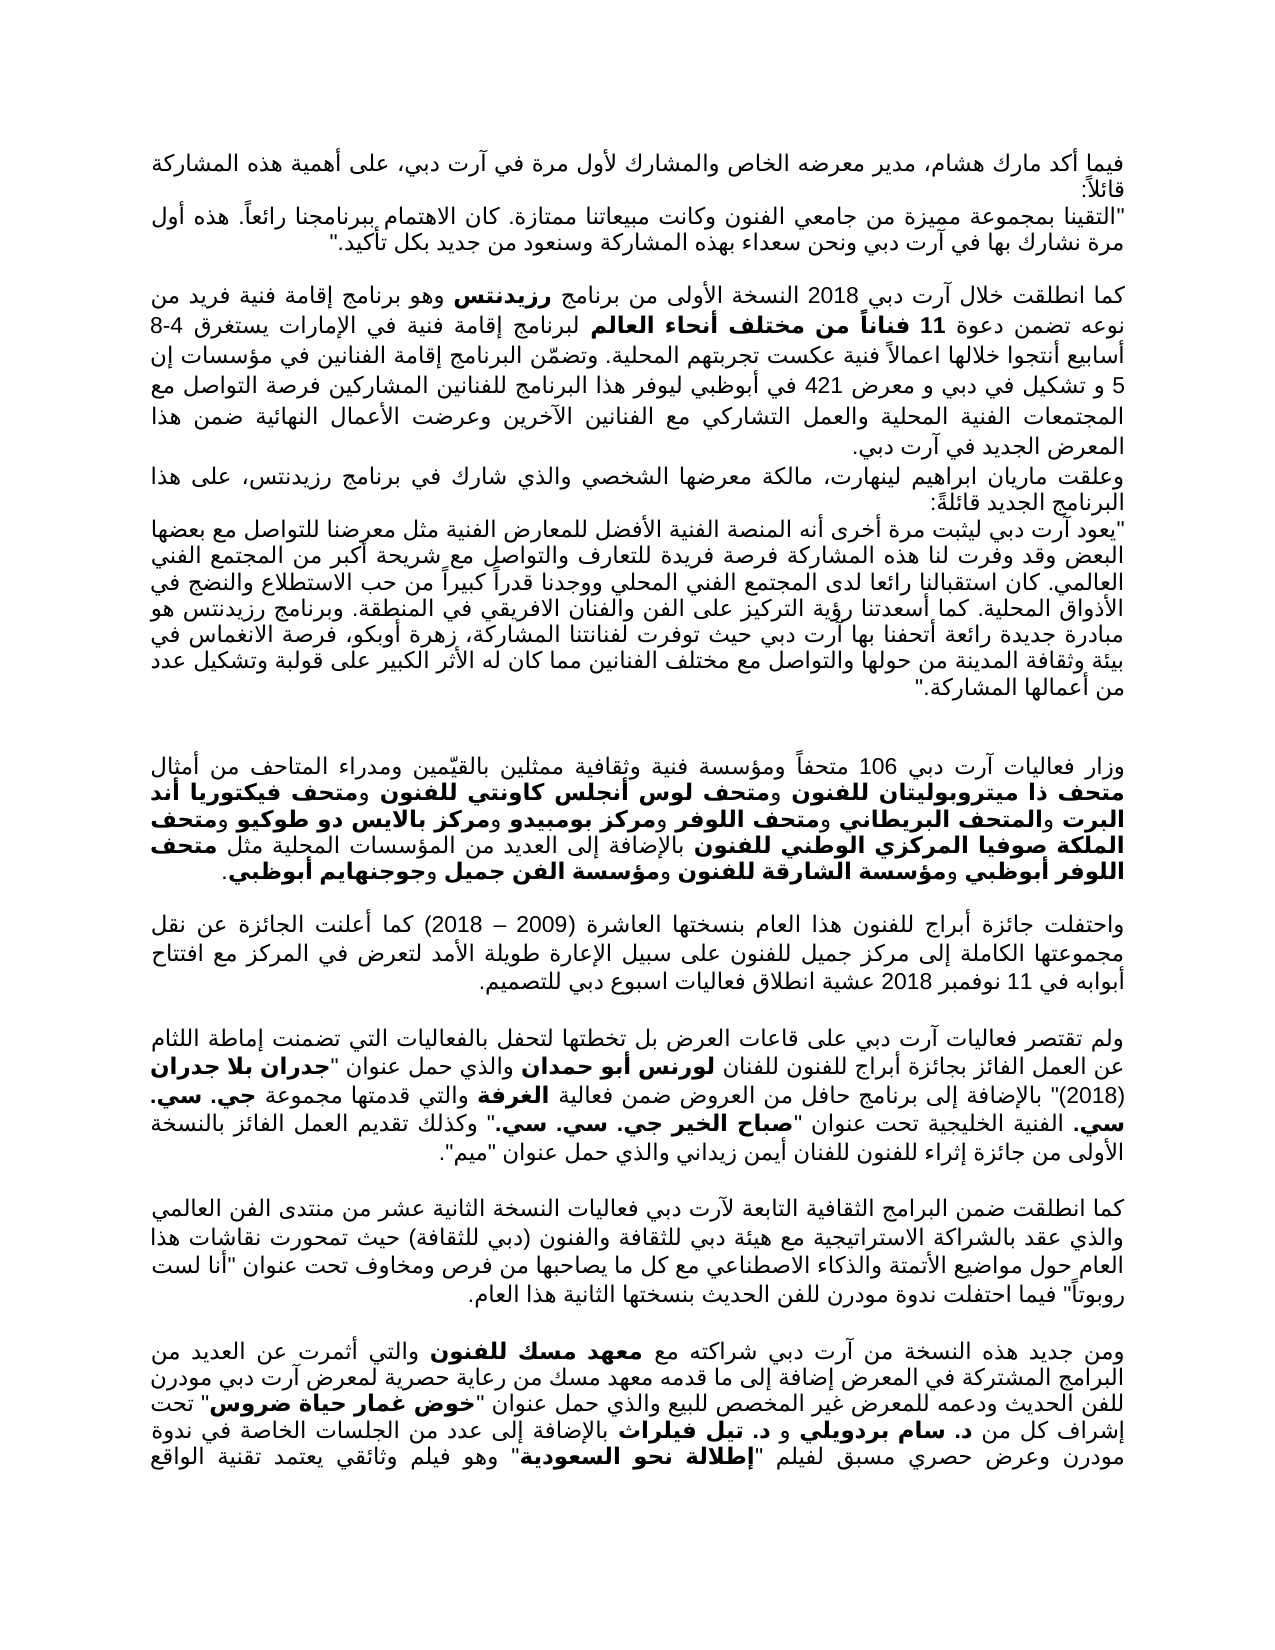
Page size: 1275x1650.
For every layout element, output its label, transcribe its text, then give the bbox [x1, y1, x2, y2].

text "يعود آرت دبي ليثبت مرة أخرى أنه المنصة الفنية الأفضل للمعارض الفنية مثل معرضنا للتواصل مع بعضها البعض وقد وفرت لنا هذه المشاركة فرصة فريدة للتعارف والتواصل مع شريحة أكبر من المجتمع الفني العالمي. كان استقبالنا رائعا لدى المجتمع الفني المحلي ووجدنا قدراً كبيراً من حب الاستطلاع والنضج في الأذواق المحلية. كما أسعدتنا رؤية التركيز على الفن والفنان الافريقي في المنطقة. وبرنامج رزيدنتس هو مبادرة جديدة رائعة أتحفنا بها آرت دبي حيث توفرت لفنانتنا المشاركة، زهرة أوبكو، فرصة الانغماس في بيئة وثقافة المدينة من حولها والتواصل مع مختلف الفنانين مما كان له الأثر الكبير على قولبة وتشكيل عدد من أعمالها المشاركة." [150, 516, 1125, 700]
text كما انطلقت ضمن البرامج الثقافية التابعة لآرت دبي فعاليات النسخة الثانية عشر من منتدى الفن العالمي والذي عقد بالشراكة الاستراتيجية مع هيئة دبي للثقافة والفنون (دبي للثقافة) حيث تمحورت نقاشات هذا العام حول مواضيع الأتمتة والذكاء الاصطناعي مع كل ما يصاحبها من فرص ومخاوف تحت عنوان "أنا لست روبوتاً" فيما احتفلت ندوة مودرن للفن الحديث بنسختها الثانية هذا العام. [150, 1195, 1125, 1307]
text "التقينا بمجموعة مميزة من جامعي الفنون وكانت مبيعاتنا ممتازة. كان الاهتمام ببرنامجنا رائعاً. هذه أول مرة نشارك بها في آرت دبي ونحن سعداء بهذه المشاركة وسنعود من جديد بكل تأكيد." [150, 203, 1125, 255]
text وعلقت ماريان ابراهيم لينهارت، مالكة معرضها الشخصي والذي شارك في برنامج رزيدنتس، على هذا البرنامج الجديد قائلةً: [150, 463, 1125, 516]
text واحتفلت جائزة أبراج للفنون هذا العام بنسختها العاشرة (2009 – 2018) كما أعلنت الجائزة عن نقل مجموعتها الكاملة إلى مركز جميل للفنون على سبيل الإعارة طويلة الأمد لتعرض في المركز مع افتتاح أبوابه في 11 نوفمبر 2018 عشية انطلاق فعاليات اسبوع دبي للتصميم. [150, 911, 1125, 994]
text كما انطلقت خلال آرت دبي 2018 النسخة الأولى من برنامج رزيدنتس وهو برنامج إقامة فنية فريد من نوعه تضمن دعوة 11 فناناً من مختلف أنحاء العالم لبرنامج إقامة فنية في الإمارات يستغرق 4-8 أسابيع أنتجوا خلالها اعمالاً فنية عكست تجربتهم المحلية. وتضمّن البرنامج إقامة الفنانين في مؤسسات إن5 و تشكيل في دبي و معرض 421 في أبوظبي ليوفر هذا البرنامج للفنانين المشاركين فرصة التواصل مع المجتمعات الفنية المحلية والعمل التشاركي مع الفنانين الآخرين وعرضت الأعمال النهائية ضمن هذا المعرض الجديد في آرت دبي. [150, 282, 1125, 459]
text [150, 1338, 1125, 1469]
text ولم تقتصر فعاليات آرت دبي على قاعات العرض بل تخطتها لتحفل بالفعاليات التي تضمنت إماطة اللثام عن العمل الفائز بجائزة أبراج للفنون للفنان لورنس أبو حمدان والذي حمل عنوان "جدران بلا جدران (2018)" بالإضافة إلى برنامج حافل من العروض ضمن فعالية الغرفة والتي قدمتها مجموعة جي. سي. سي. الفنية الخليجية تحت عنوان "صباح الخير جي. سي. سي." وكذلك تقديم العمل الفائز بالنسخة الأولى من جائزة إثراء للفنون للفنان أيمن زيداني والذي حمل عنوان "ميم". [150, 1025, 1125, 1165]
text وزار فعاليات آرت دبي 106 متحفاً ومؤسسة فنية وثقافية ممثلين بالقيّمين ومدراء المتاحف من أمثال متحف ذا ميتروبوليتان للفنون ومتحف لوس أنجلس كاونتي للفنون ومتحف فيكتوريا أند البرت والمتحف البريطاني ومتحف اللوفر ومركز بومبيدو ومركز بالايس دو طوكيو ومتحف الملكة صوفيا المركزي الوطني للفنون بالإضافة إلى العديد من المؤسسات المحلية مثل متحف اللوفر أبوظبي ومؤسسة الشارقة للفنون ومؤسسة الفن جميل وجوجنهايم أبوظبي. [150, 753, 1125, 885]
text فيما أكد مارك هشام، مدير معرضه الخاص والمشارك لأول مرة في آرت دبي، على أهمية هذه المشاركة قائلاً: [150, 150, 1125, 203]
